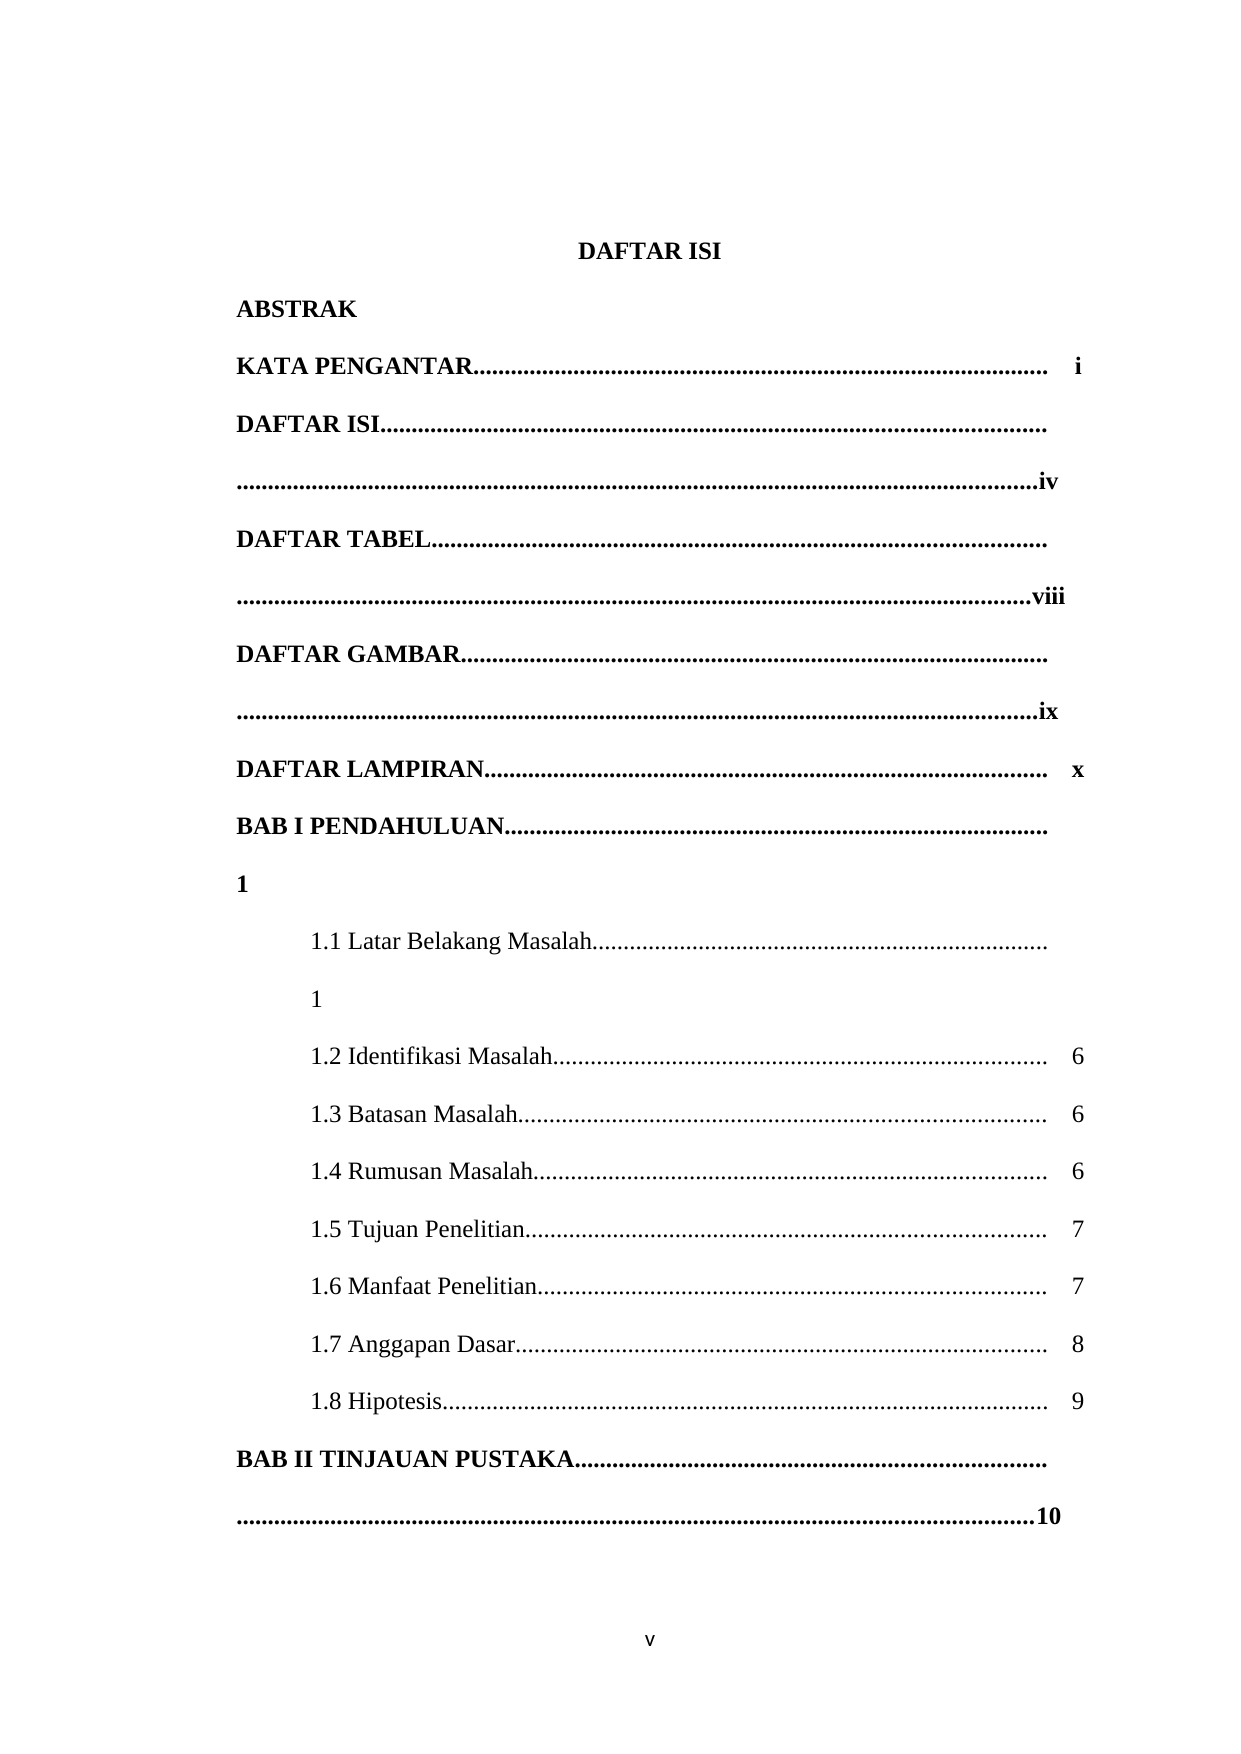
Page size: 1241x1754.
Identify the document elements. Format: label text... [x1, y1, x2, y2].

list KATA PENGANTAR i [236, 351, 1063, 380]
list DAFTAR ISI iv [236, 409, 1063, 495]
list 1.7 Anggapan Dasar 8 [310, 1329, 1063, 1357]
list 1.2 Identifikasi Masalah 6 [310, 1041, 1063, 1070]
list 1.4 Rumusan Masalah 6 [310, 1156, 1063, 1185]
list DAFTAR GAMBAR ix [236, 639, 1063, 725]
list 1.5 Tujuan Penelitian 7 [310, 1214, 1063, 1242]
list ABSTRAK [236, 294, 1063, 322]
list Hipotesis 9 [310, 1386, 1063, 1415]
text DAFTAR ISI [236, 236, 1063, 265]
list 1.3 Batasan Masalah 6 [310, 1099, 1063, 1127]
list DAFTAR TABEL viii [236, 524, 1063, 610]
list DAFTAR LAMPIRAN x [236, 754, 1063, 782]
list 1.6 Manfaat Penelitian 7 [310, 1271, 1063, 1300]
list BAB I PENDAHULUAN 1 [236, 811, 1063, 897]
list 1.1 Latar Belakang Masalah 1 [310, 926, 1063, 1012]
text BAB II TINJAUAN PUSTAKA 10 [236, 1444, 1063, 1530]
